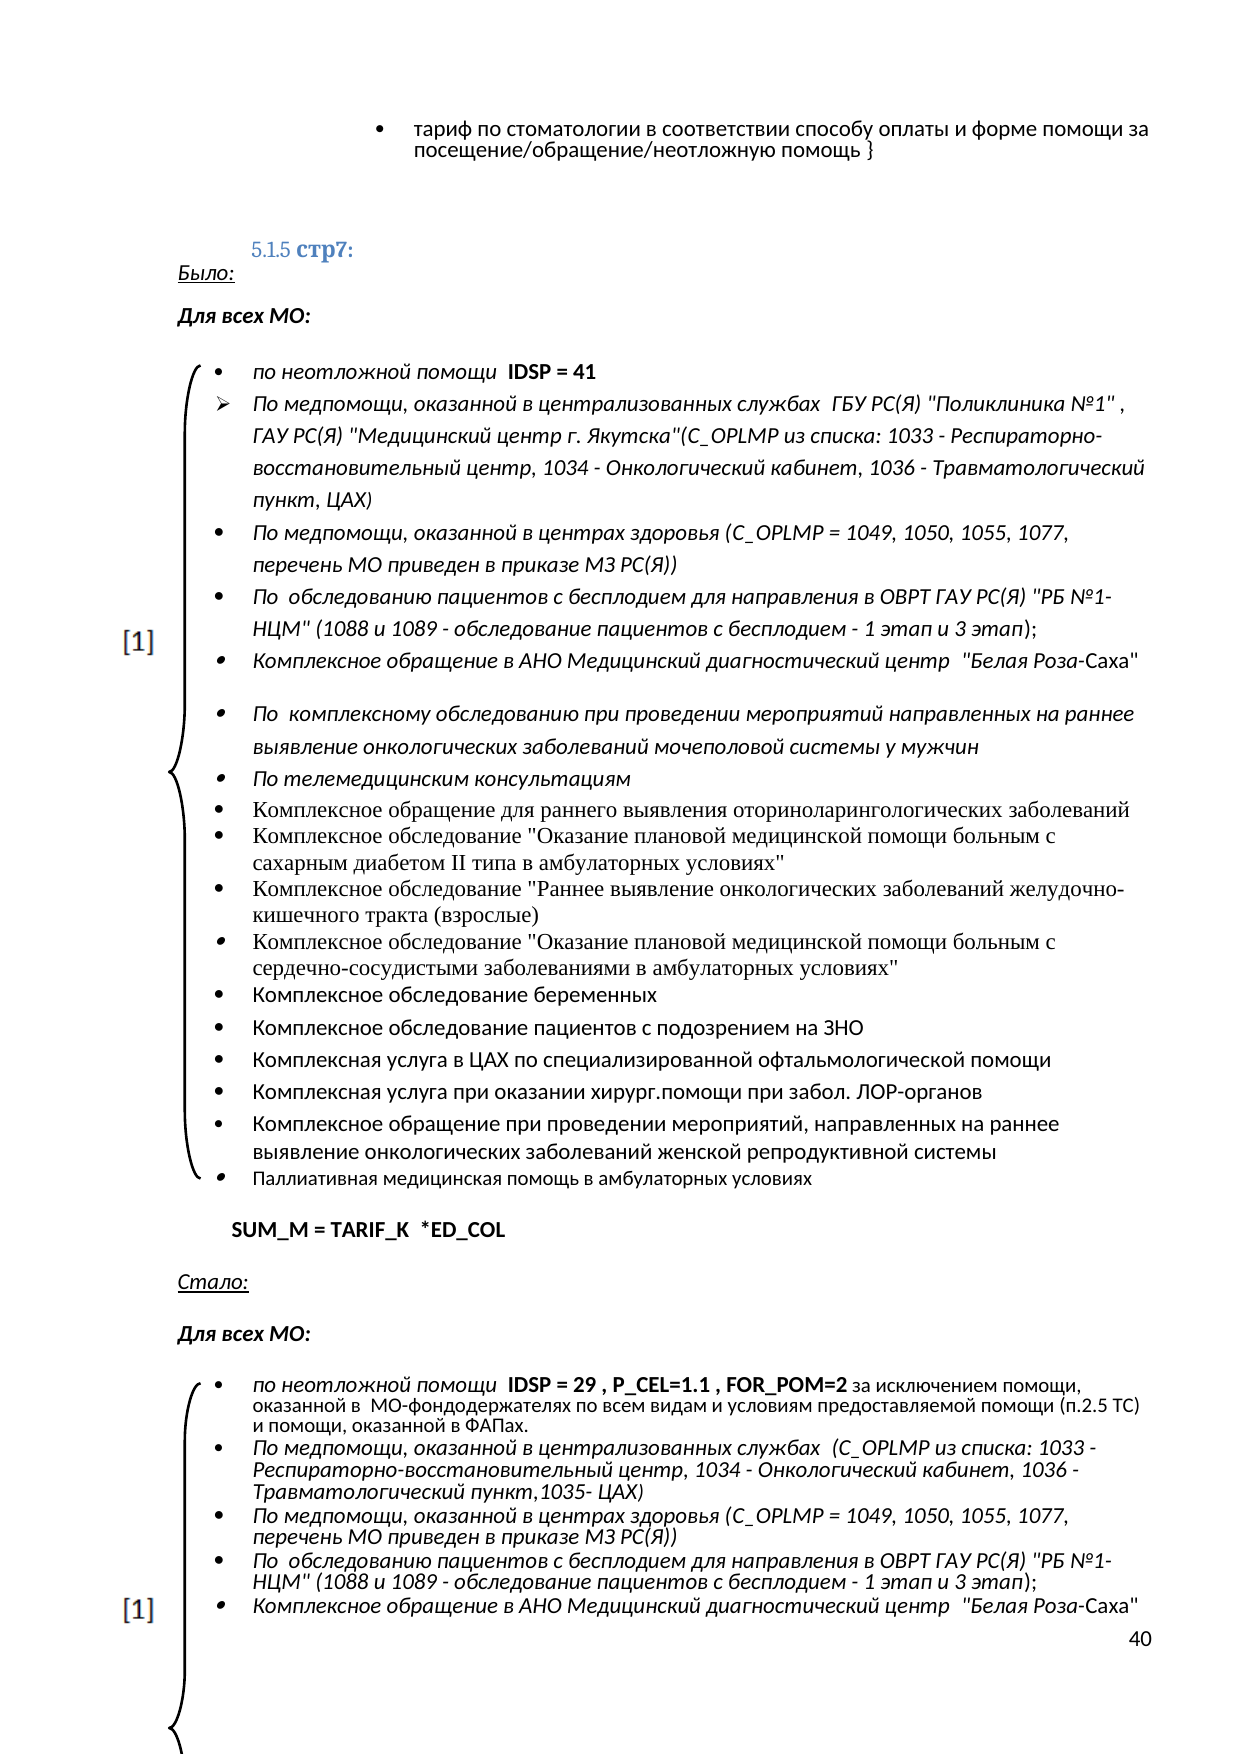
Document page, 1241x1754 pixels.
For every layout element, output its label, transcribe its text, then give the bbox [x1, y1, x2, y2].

list Комплексное обследование беременных [215, 981, 1152, 1009]
text Для всех МО: [177, 1323, 1152, 1346]
list Комплексное обследование "Раннее выявление онкологических заболеваний желудочно-кишечного тракта (взрослые) [215, 875, 1152, 928]
list Комплексное обращение в АНО Медицинский диагностический центр "Белая Роза-Саха" [215, 647, 1152, 674]
text SUM_M = TARIF_K *ED_COL [231, 1220, 1152, 1242]
list По телемедицинским консультациям [215, 764, 1152, 792]
picture [119, 1591, 158, 1632]
list тариф по стоматологии в соответствии способу оплаты и форме помощи за посещение/обращение/неотложную помощь } [376, 118, 1152, 163]
list Комплексное обследование "Оказание плановой медицинской помощи больным с сахарным диабетом II типа в амбулаторных условиях" [215, 822, 1152, 875]
text Стало: [177, 1272, 1152, 1294]
picture [119, 623, 158, 663]
list Комплексная услуга при оказании хирург.помощи при забол. ЛОР-органов [215, 1077, 1152, 1105]
list По медпомощи, оказанной в центрах здоровья (C_OPLMP = 1049, 1050, 1055, 1077, перечень МО приведен в приказе МЗ РС(Я)) [215, 518, 1152, 578]
list По медпомощи, оказанной в централизованных службах (C_OPLMP из списка: 1033 - Респираторно-восстановительный центр, 1034 - Онкологический кабинет, 1036 - Травматологический пункт,1035- ЦАХ) [215, 1438, 1152, 1505]
list По обследованию пациентов с бесплодием для направления в ОВРТ ГАУ РС(Я) "РБ №1-НЦМ" (1088 и 1089 - обследование пациентов с бесплодием - 1 этап и 3 этап); [215, 1550, 1152, 1595]
text Для всех МО: [177, 305, 1152, 328]
list Комплексное обращение для раннего выявления оториноларингологических заболеваний [215, 796, 1152, 822]
list по неотложной помощи IDSP = 29 , P_CEL=1.1 , FOR_POM=2 за исключением помощи, оказанной в МО-фондодержателях по всем видам и условиям предоставляемой помощи (п.2.5 ТС) и помощи, оказанной в ФАПах. [215, 1375, 1152, 1438]
list Комплексное обращение при проведении мероприятий, направленных на раннее выявление онкологических заболеваний женской репродуктивной системы [215, 1109, 1152, 1165]
list По медпомощи, оказанной в центрах здоровья (C_OPLMP = 1049, 1050, 1055, 1077, перечень МО приведен в приказе МЗ РС(Я)) [215, 1505, 1152, 1550]
list Комплексное обследование пациентов с подозрением на ЗНО [215, 1013, 1152, 1041]
list Паллиативная медицинская помощь в амбулаторных условиях [215, 1165, 1152, 1191]
list Комплексная услуга в ЦАХ по специализированной офтальмологической помощи [215, 1045, 1152, 1073]
list По медпомощи, оказанной в централизованных службах ГБУ РС(Я) "Поликлиника №1" , ГАУ РС(Я) "Медицинский центр г. Якутска"(C_OPLMP из списка: 1033 - Респираторно-восстановительный центр, 1034 - Онкологический кабинет, 1036 - Травматологический пункт, ЦАХ) [215, 389, 1152, 514]
list По комплексному обследованию при проведении мероприятий направленных на раннее выявление онкологических заболеваний мочеполовой системы у мужчин [215, 699, 1152, 760]
list По обследованию пациентов с бесплодием для направления в ОВРТ ГАУ РС(Я) "РБ №1-НЦМ" (1088 и 1089 - обследование пациентов с бесплодием - 1 этап и 3 этап); [215, 582, 1152, 642]
list Комплексное обследование "Оказание плановой медицинской помощи больным с сердечно-сосудистыми заболеваниями в амбулаторных условиях" [215, 928, 1152, 981]
text Было: [177, 262, 1152, 284]
list по неотложной помощи IDSP = 41 [215, 357, 1152, 385]
list Комплексное обращение в АНО Медицинский диагностический центр "Белая Роза-Саха" [215, 1595, 1152, 1617]
text стр7: [251, 241, 1152, 262]
